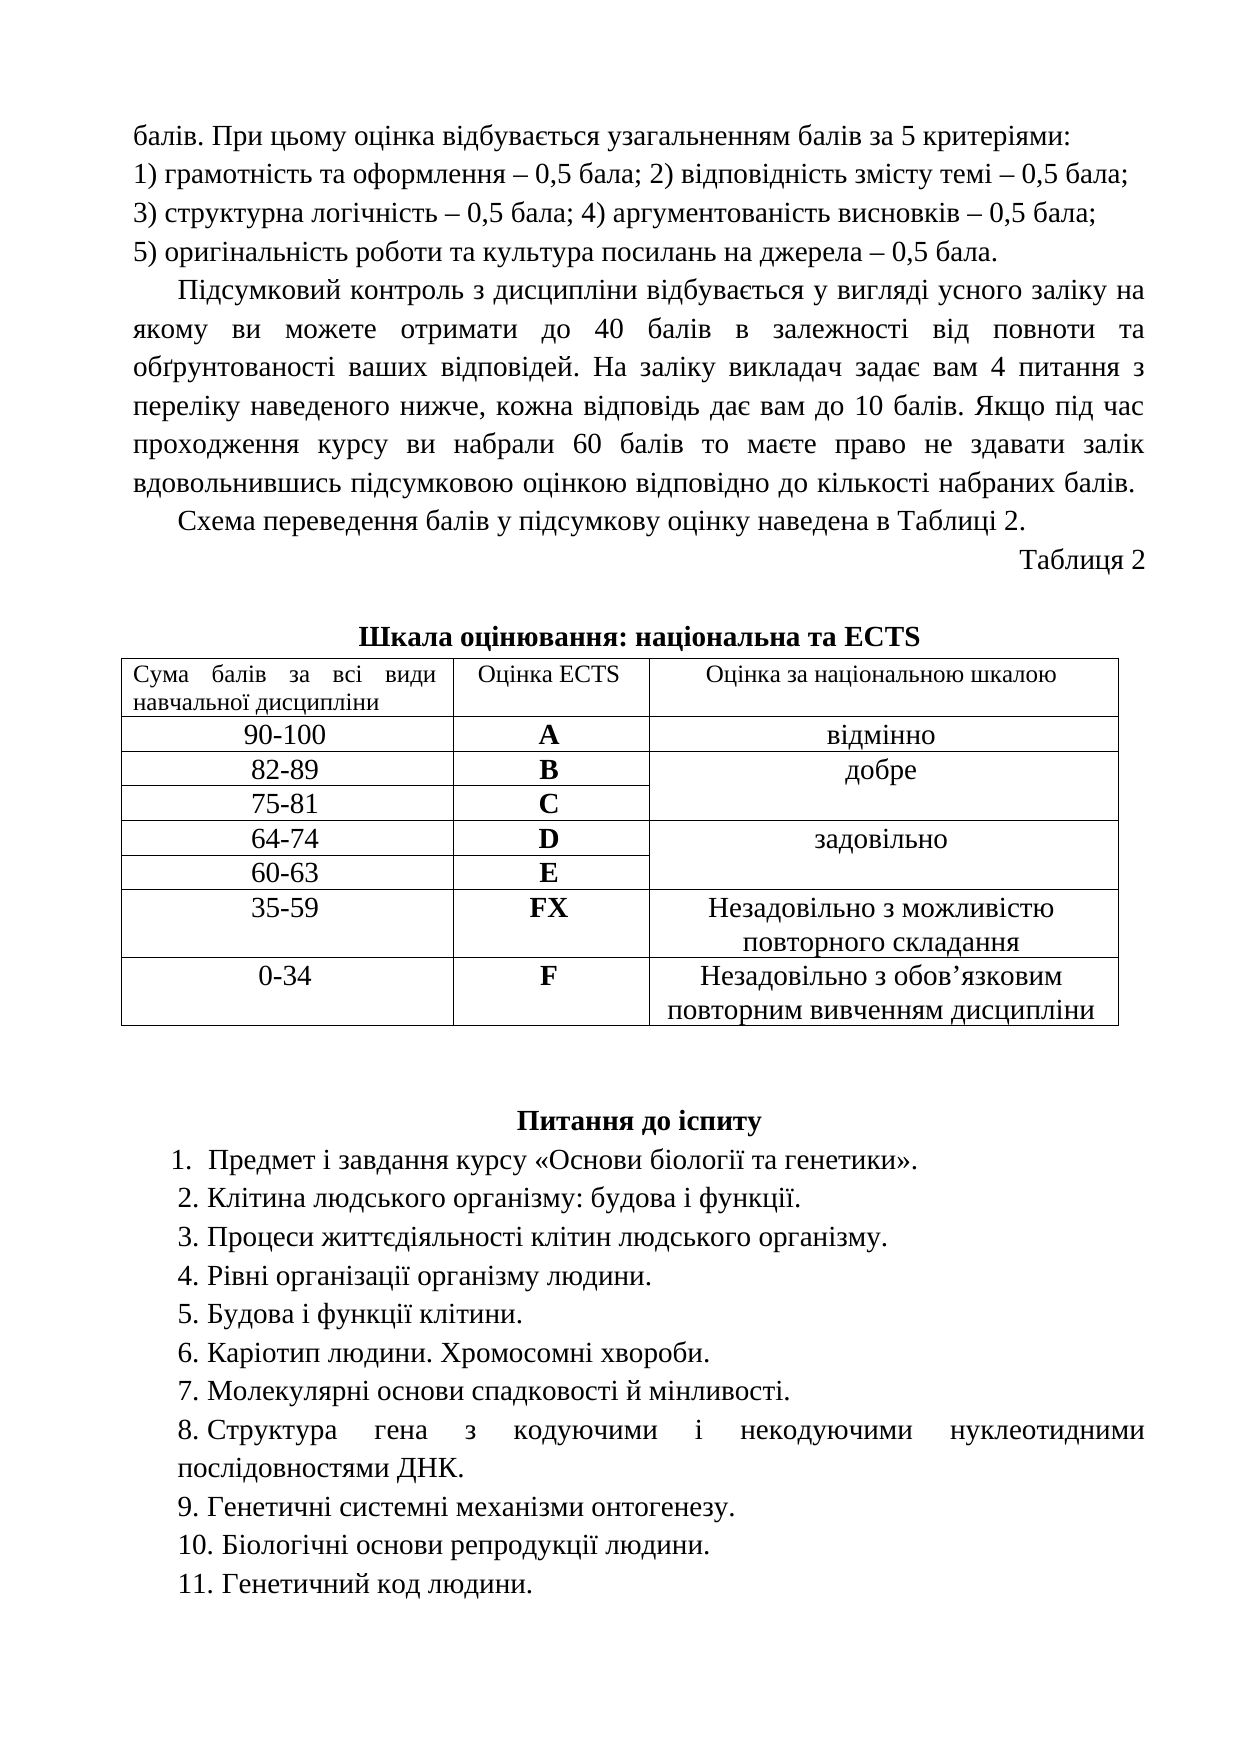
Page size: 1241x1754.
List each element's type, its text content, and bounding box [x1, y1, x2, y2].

text 2. Клітина людського організму: будова і функції. [177, 1181, 1146, 1214]
list Шкала оцінювання: національна та ECTS [133, 619, 1146, 653]
text 7. Молекулярні основи спадковості й мінливості. [177, 1373, 1146, 1407]
list Підсумковий контроль з дисципліни відбувається у вигляді усного заліку на якому ви можете отримати до 40 балів в залежності від повноти та обґрунтованості ваших відповідей. На заліку викладач задає вам 4 питання з переліку наведеного нижче, кожна відповідь дає вам до 10 балів. Якщо під час проходження курсу ви набрали 60 балів то маєте право не здавати залік вдовольнившись підсумковою оцінкою відповідно до кількості набраних балів. Схема переведення балів у підсумкову оцінку наведена в Таблиці 2. [133, 272, 1146, 537]
list Предмет і завдання курсу «Основи біології та генетики». [170, 1142, 1146, 1176]
table_cell F [454, 958, 649, 1025]
table_cell 0-34 [122, 958, 453, 1025]
text 6. Каріотип людини. Хромосомні хвороби. [177, 1335, 1146, 1368]
table_cell відмінно [650, 717, 1118, 751]
table_cell 75-81 [122, 786, 453, 820]
table_cell D [454, 821, 649, 854]
list 1) грамотність та оформлення – 0,5 бала; 2) відповідність змісту темі – 0,5 бала; [133, 157, 1146, 190]
table_cell 64-74 [122, 821, 453, 854]
table_cell Незадовільно з обов’язковим повторним вивченням дисципліни [650, 958, 1118, 1025]
table_cell Незадовільно з можливістю повторного складання [650, 890, 1118, 957]
table_cell C [454, 786, 649, 820]
text 3. Процеси життєдіяльності клітин людського організму. [177, 1219, 1146, 1253]
text 4. Рівні організації організму людини. [177, 1258, 1146, 1291]
table_header Оцінка за національною шкалою [650, 659, 1118, 716]
table_cell задовільно [650, 821, 1118, 889]
text 8. Структура гена з кодуючими і некодуючими нуклеотидними послідовностями ДНК. [177, 1412, 1146, 1484]
table_cell 82-89 [122, 752, 453, 785]
text 11. Генетичний код людини. [177, 1566, 1146, 1599]
table_cell E [454, 856, 649, 889]
list 3) структурна логічність – 0,5 бала; 4) аргументованість висновків – 0,5 бала; [133, 195, 1146, 229]
list Таблиця 2 [133, 542, 1146, 576]
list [133, 118, 1146, 152]
table_cell 35-59 [122, 890, 453, 957]
table_header Сума балів за всі види навчальної дисципліни [122, 659, 453, 716]
text 9. Генетичні системні механізми онтогенезу. [177, 1489, 1146, 1522]
table_cell добре [650, 752, 1118, 820]
list 5) оригінальність роботи та культура посилань на джерела – 0,5 бала. [133, 234, 1146, 267]
table_cell B [454, 752, 649, 785]
list Питання до іспиту [133, 1103, 1146, 1137]
table_cell A [454, 717, 649, 751]
text 10. Біологічні основи репродукції людини. [177, 1527, 1146, 1561]
text 5. Будова і функції клітини. [177, 1296, 1146, 1330]
table_header Оцінка ECTS [454, 659, 649, 716]
table_cell 90-100 [122, 717, 453, 751]
table_cell FX [454, 890, 649, 957]
table_cell 60-63 [122, 856, 453, 889]
